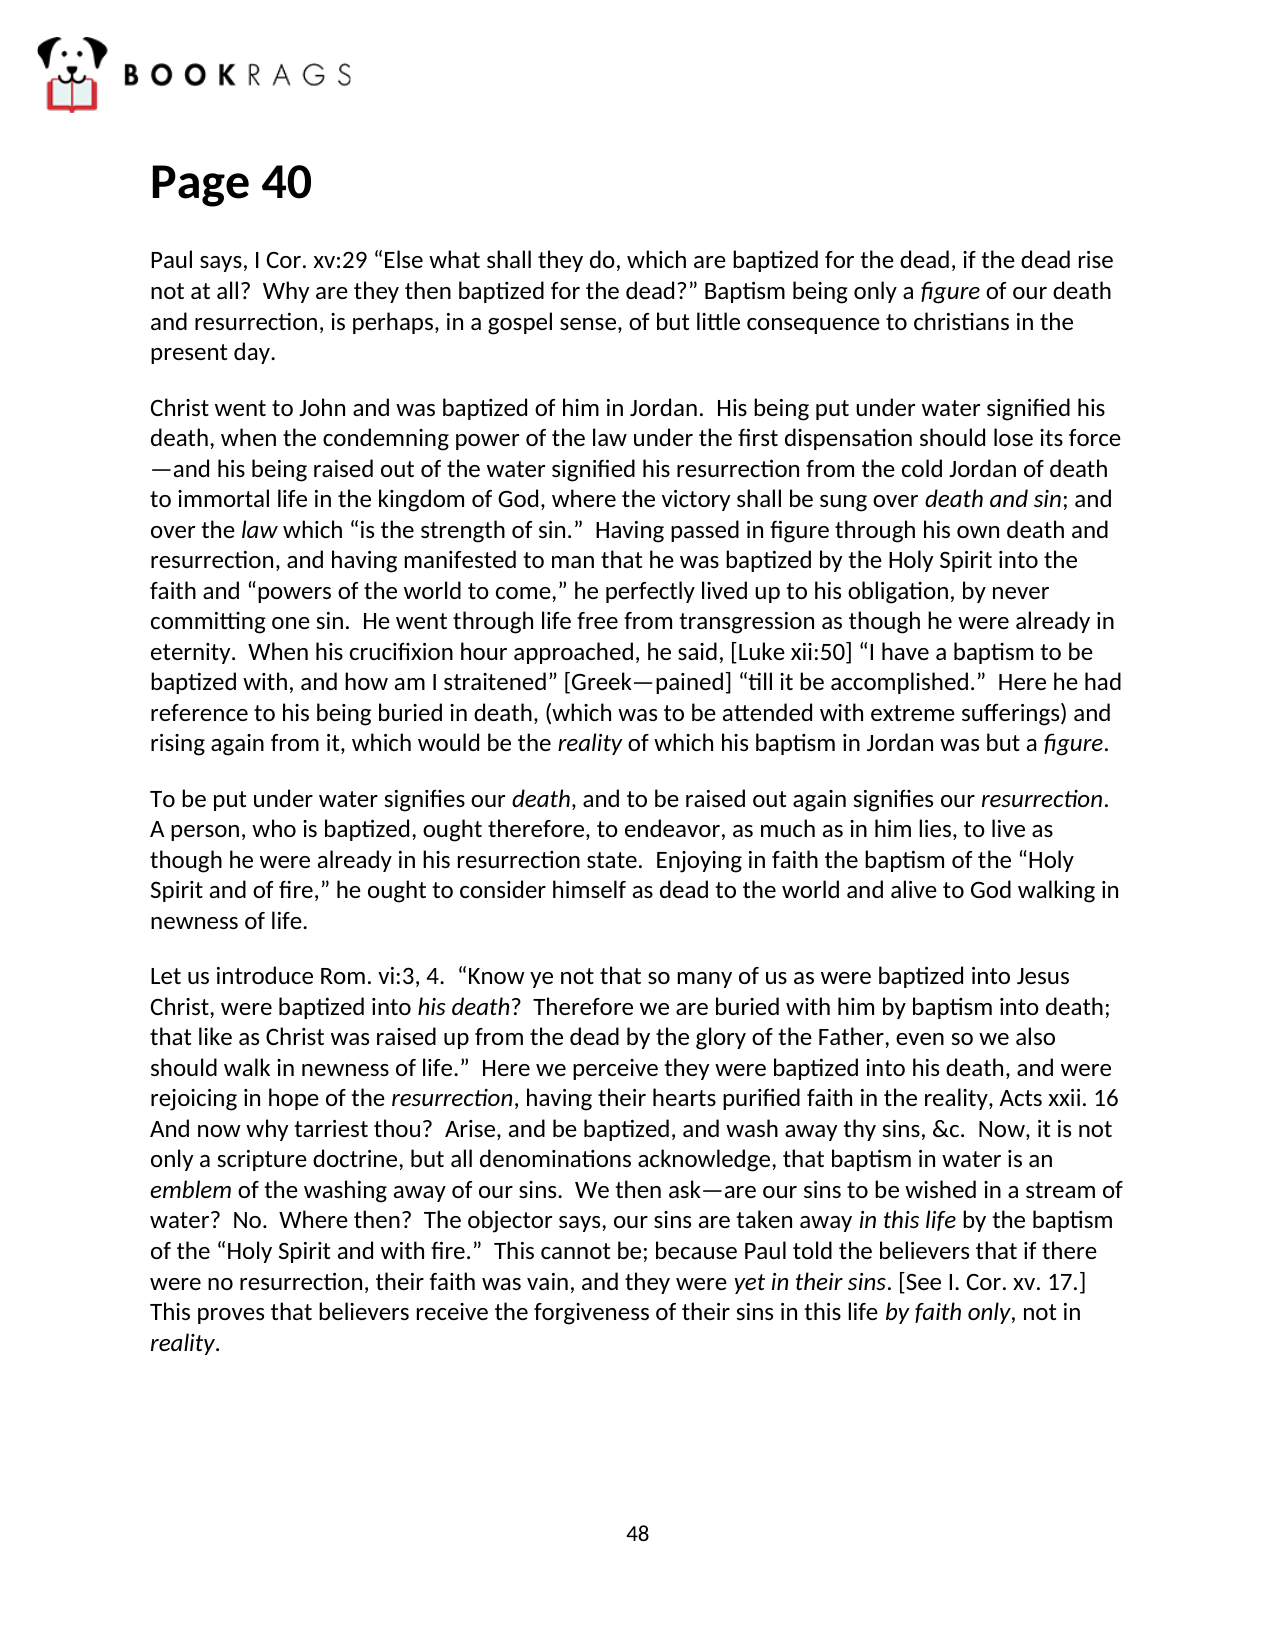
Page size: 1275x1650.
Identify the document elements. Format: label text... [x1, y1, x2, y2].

text Paul says, I Cor. xv:29 “Else what shall they do, which are baptized for the dead, if the dead rise not at all? Why are they then baptized for the dead?” Baptism being only a figure of our death and resurrection, is perhaps, in a gospel sense, of but little consequence to christians in the present day. [150, 244, 1125, 367]
text Christ went to John and was baptized of him in Jordan. His being put under water signified his death, when the condemning power of the law under the first dispensation should lose its force—­and his being raised out of the water signified his resurrection from the cold Jordan of death to immortal life in the kingdom of God, where the victory shall be sung over death and sin; and over the law which “is the strength of sin.” Having passed in figure through his own death and resurrection, and having manifested to man that he was baptized by the Holy Spirit into the faith and “powers of the world to come,” he perfectly lived up to his obligation, by never committing one sin. He went through life free from transgression as though he were already in eternity. When his crucifixion hour approached, he said, [Luke xii:50] “I have a baptism to be baptized with, and how am I straitened” [Greek—­pained] “till it be accomplished.” Here he had reference to his being buried in death, (which was to be attended with extreme sufferings) and rising again from it, which would be the reality of which his baptism in Jordan was but a figure. [150, 392, 1125, 758]
text Page 40 [150, 150, 1125, 211]
text To be put under water signifies our death, and to be raised out again signifies our resurrection. A person, who is baptized, ought therefore, to endeavor, as much as in him lies, to live as though he were already in his resurrection state. Enjoying in faith the baptism of the “Holy Spirit and of fire,” he ought to consider himself as dead to the world and alive to God walking in newness of life. [150, 783, 1125, 936]
text Let us introduce Rom. vi:3, 4. “Know ye not that so many of us as were baptized into Jesus Christ, were baptized into his death? Therefore we are buried with him by baptism into death; that like as Christ was raised up from the dead by the glory of the Father, even so we also should walk in newness of life.” Here we perceive they were baptized into his death, and were rejoicing in hope of the resurrection, having their hearts purified faith in the reality, Acts xxii. 16 And now why tarriest thou? Arise, and be baptized, and wash away thy sins, &c. Now, it is not only a scripture doctrine, but all denominations acknowledge, that baptism in water is an emblem of the washing away of our sins. We then ask—­are our sins to be wished in a stream of water? No. Where then? The objector says, our sins are taken away in this life by the baptism of the “Holy Spirit and with fire.” This cannot be; because Paul told the believers that if there were no resurrection, their faith was vain, and they were yet in their sins. [See I. Cor. xv. 17.] This proves that believers receive the forgiveness of their sins in this life by faith only, not in reality. [150, 961, 1125, 1357]
picture [37, 37, 351, 113]
